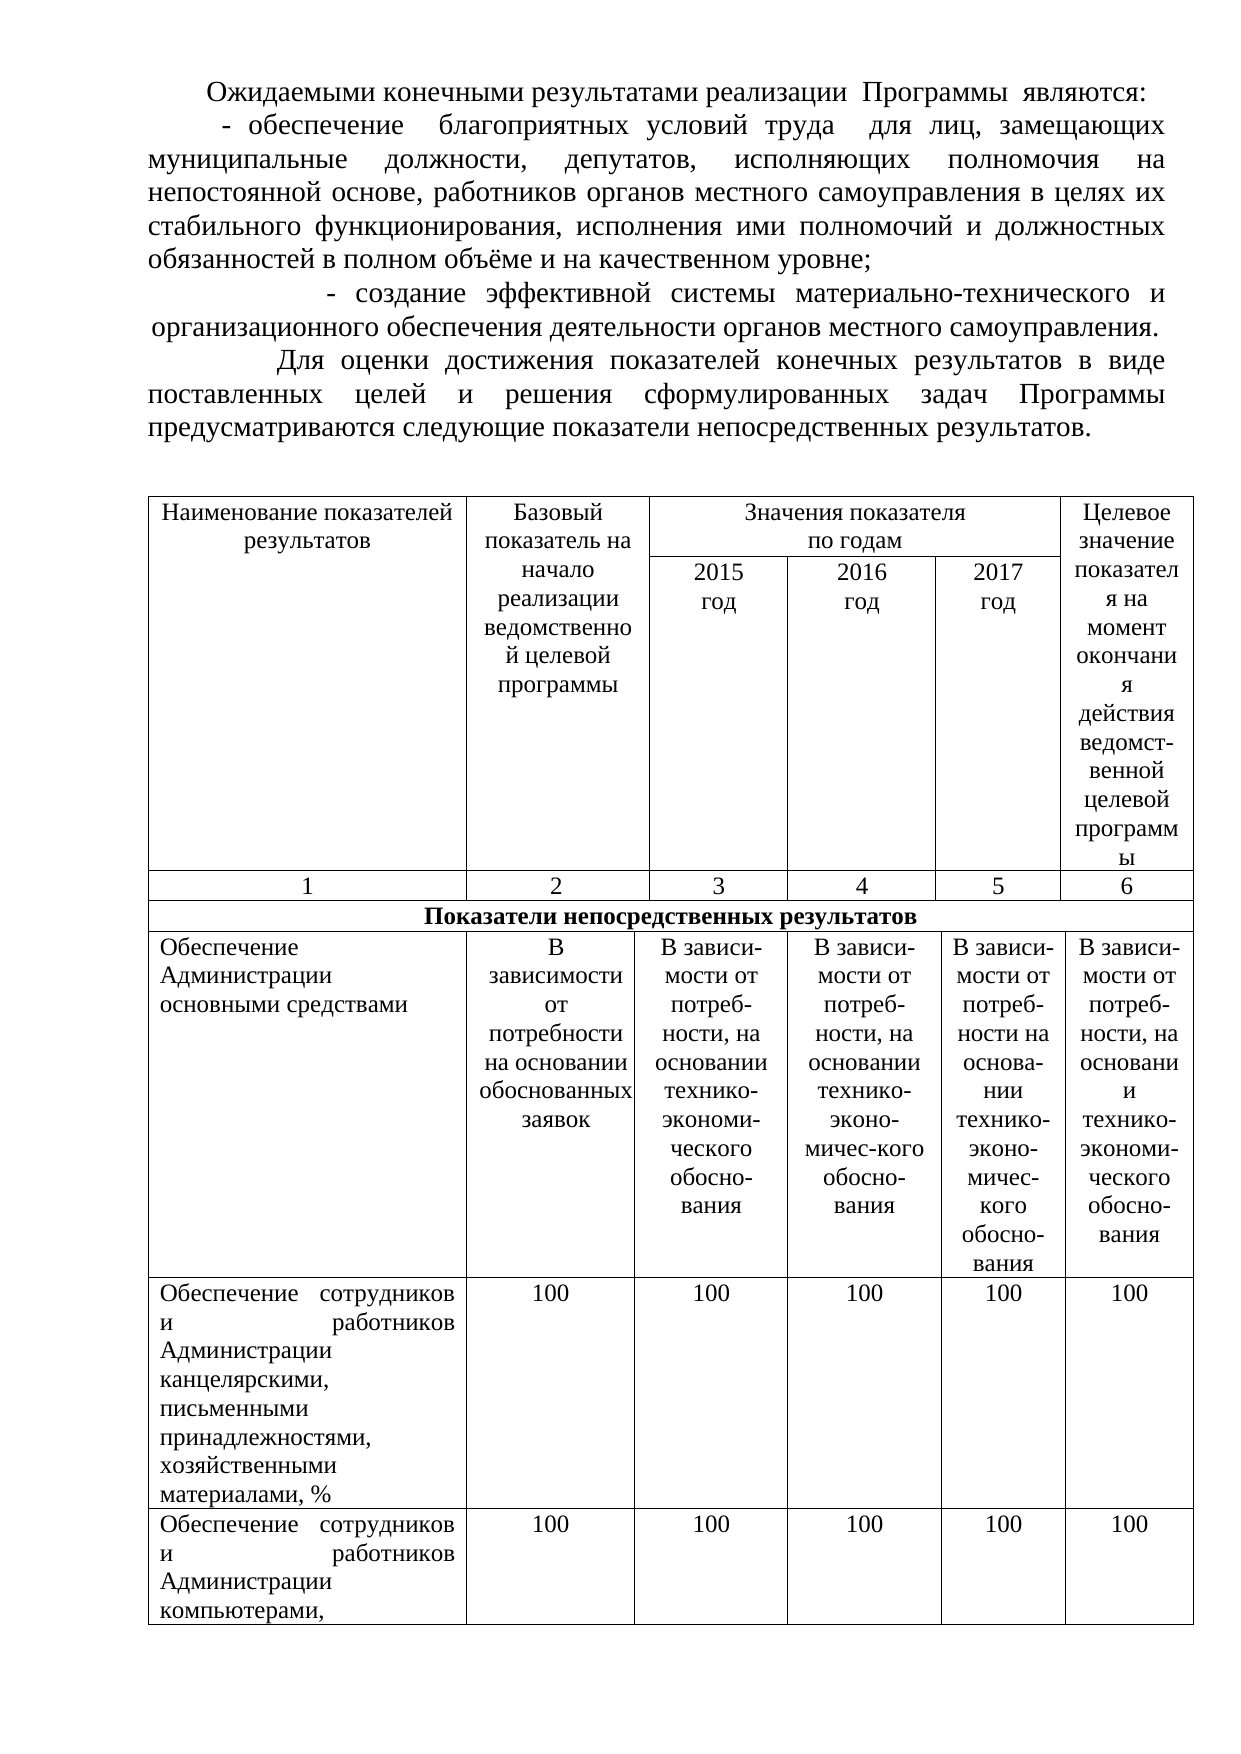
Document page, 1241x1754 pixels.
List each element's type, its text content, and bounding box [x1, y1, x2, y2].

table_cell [149, 1509, 466, 1624]
table_header Базовый показатель на начало реализации ведомственной целевой программы [467, 497, 649, 870]
table_cell В зависи-мости от потреб-ности, на основании технико-эконо-мичес-кого обосно-вания [788, 932, 941, 1277]
table_cell 100 [942, 1278, 1065, 1508]
table_cell 2016 год [788, 557, 935, 870]
table_cell 100 [1066, 1278, 1193, 1508]
table_cell 6 [1061, 871, 1193, 900]
table_cell 100 [467, 1509, 634, 1624]
table_cell В зависимости от потребности на основании обоснованных заявок [467, 932, 634, 1277]
table_cell В зависи-мости от потреб-ности на основа-нии технико-эконо-мичес-кого обосно-вания [942, 932, 1065, 1277]
table_cell Показатели непосредственных результатов [149, 901, 1193, 931]
table_cell 1 [149, 871, 466, 900]
table_cell 100 [788, 1509, 941, 1624]
table_header Наименование показателей результатов [149, 497, 466, 870]
table_cell 3 [650, 871, 787, 900]
table_cell 100 [467, 1278, 634, 1508]
table_cell 100 [942, 1509, 1065, 1624]
text - создание эффективной системы материально-технического и организационного обеспечения деятельности органов местного самоуправления. [151, 275, 1166, 342]
table_cell Обеспечение Администрации основными средствами [149, 932, 466, 1277]
table_cell 100 [1066, 1509, 1193, 1624]
table_cell 100 [635, 1278, 787, 1508]
table_cell 2015 год [650, 557, 787, 870]
table_cell 2017 год [936, 557, 1060, 870]
table_cell В зависи-мости от потреб-ности, на основании технико-экономи-ческого обосно-вания [1066, 932, 1193, 1277]
text - обеспечение благоприятных условий труда для лиц, замещающих муниципальные должности, депутатов, исполняющих полномочия на непостоянной основе, работников органов местного самоуправления в целях их стабильного функционирования, исполнения ими полномочий и должностных обязанностей в полном объёме и на качественном уровне; [148, 107, 1166, 275]
table_cell Обеспечение сотрудников и работников Администрации канцелярскими, письменными принадлежностями, хозяйственными материалами, % [149, 1278, 466, 1508]
table_cell 100 [788, 1278, 941, 1508]
table_cell 4 [788, 871, 935, 900]
table_cell 5 [936, 871, 1060, 900]
table_cell В зависи-мости от потреб-ности, на основании технико-экономи-ческого обосно-вания [635, 932, 787, 1277]
table_cell 100 [635, 1509, 787, 1624]
text Для оценки достижения показателей конечных результатов в виде поставленных целей и решения сформулированных задач Программы предусматриваются следующие показатели непосредственных результатов. [148, 342, 1166, 443]
table_header Значения показателя по годам [650, 497, 1060, 556]
text Ожидаемыми конечными результатами реализации Программы являются: [148, 74, 1166, 107]
table_header Целевое значение показателя на момент окончания действия ведомст-венной целевой программы [1061, 497, 1193, 870]
table_cell 2 [467, 871, 649, 900]
